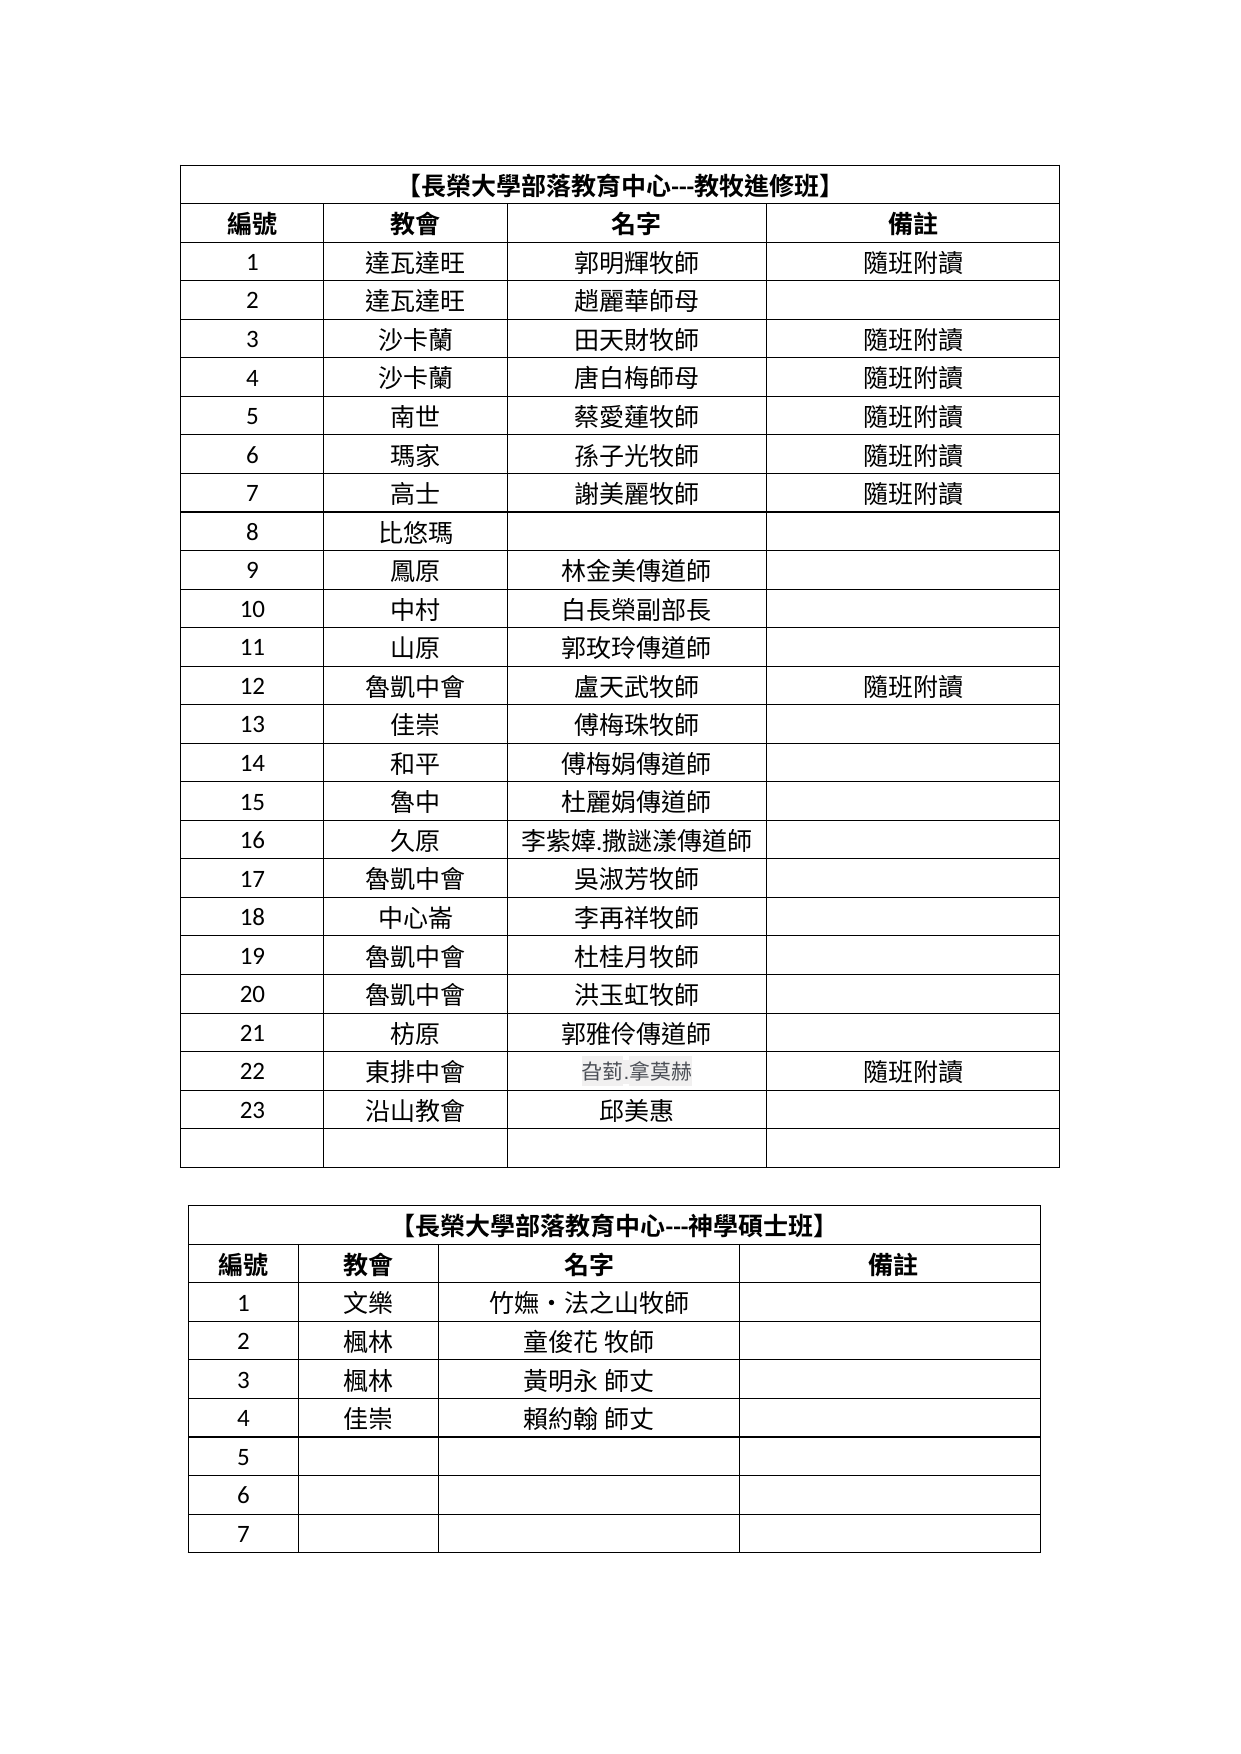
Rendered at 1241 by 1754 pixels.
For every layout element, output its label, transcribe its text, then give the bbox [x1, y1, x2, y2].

table_cell 東排中會 [324, 1052, 507, 1089]
table_cell 李紫嫴.撒謎漾傳道師 [508, 821, 766, 858]
table_cell 鳳原 [324, 551, 507, 588]
table_cell [767, 1014, 1059, 1051]
table_cell [439, 1476, 739, 1513]
table_cell 8 [181, 513, 323, 550]
table_cell 謝美麗牧師 [508, 474, 766, 511]
table_cell 南世 [324, 397, 507, 434]
table_cell 隨班附讀 [767, 1052, 1059, 1089]
table_cell 備註 [740, 1245, 1040, 1282]
table_cell 中心崙 [324, 898, 507, 935]
table_cell 7 [189, 1515, 298, 1552]
table_cell [767, 821, 1059, 858]
table_cell 魯中 [324, 782, 507, 820]
table_cell 17 [181, 859, 323, 897]
table_cell 9 [181, 551, 323, 588]
table_cell [767, 898, 1059, 935]
table_cell 達瓦達旺 [324, 243, 507, 280]
table_cell [740, 1322, 1040, 1359]
table_cell 沙卡蘭 [324, 320, 507, 357]
table_cell 吳淑芳牧師 [508, 859, 766, 897]
table_header 【長榮大學部落教育中心---教牧進修班】 [181, 166, 1059, 203]
table_cell 佳崇 [299, 1399, 438, 1436]
table_cell 隨班附讀 [767, 358, 1059, 396]
table_cell 李再祥牧師 [508, 898, 766, 935]
table_cell 林金美傳道師 [508, 551, 766, 588]
table_cell 教會 [324, 204, 507, 242]
table_cell [740, 1515, 1040, 1552]
table_cell 11 [181, 628, 323, 666]
table_cell 旮菿.拿莫赫 [508, 1052, 766, 1089]
table_cell 杜桂月牧師 [508, 936, 766, 974]
table_cell 高士 [324, 474, 507, 511]
table_cell 14 [181, 744, 323, 781]
table_cell 2 [189, 1322, 298, 1359]
table_cell 郭玫玲傳道師 [508, 628, 766, 666]
table_cell 黃明永 師丈 [439, 1360, 739, 1398]
table_cell [767, 1129, 1059, 1167]
table_cell 洪玉虹牧師 [508, 975, 766, 1012]
table_cell 6 [181, 435, 323, 473]
table_cell 孫子光牧師 [508, 435, 766, 473]
table_cell 隨班附讀 [767, 320, 1059, 357]
table_cell [740, 1438, 1040, 1475]
table_cell 文樂 [299, 1283, 438, 1321]
table_cell 沙卡蘭 [324, 358, 507, 396]
table_cell 郭明輝牧師 [508, 243, 766, 280]
table_cell 山原 [324, 628, 507, 666]
table_cell [439, 1438, 739, 1475]
table_cell [740, 1283, 1040, 1321]
table_cell 23 [181, 1091, 323, 1128]
table_cell 19 [181, 936, 323, 974]
table_cell 名字 [439, 1245, 739, 1282]
table_cell 隨班附讀 [767, 243, 1059, 280]
table_cell 賴約翰 師丈 [439, 1399, 739, 1436]
table_cell 7 [181, 474, 323, 511]
table_cell 18 [181, 898, 323, 935]
table_cell 3 [189, 1360, 298, 1398]
table_cell 2 [181, 281, 323, 319]
table_cell 4 [189, 1399, 298, 1436]
table_cell [767, 281, 1059, 319]
table_cell 竹嫵‧法之山牧師 [439, 1283, 739, 1321]
table_cell 5 [181, 397, 323, 434]
table_cell 4 [181, 358, 323, 396]
table_cell 魯凱中會 [324, 859, 507, 897]
table_cell 比悠瑪 [324, 513, 507, 550]
table_cell 佳崇 [324, 705, 507, 743]
table_cell 白長榮副部長 [508, 590, 766, 627]
table_cell 沿山教會 [324, 1091, 507, 1128]
table_cell [767, 975, 1059, 1012]
table_cell 趙麗華師母 [508, 281, 766, 319]
table_cell 達瓦達旺 [324, 281, 507, 319]
table_cell [740, 1399, 1040, 1436]
table_cell 童俊花 牧師 [439, 1322, 739, 1359]
table_cell [767, 628, 1059, 666]
table_cell [767, 551, 1059, 588]
table_cell [740, 1476, 1040, 1513]
table_cell 楓林 [299, 1322, 438, 1359]
table_cell 魯凱中會 [324, 936, 507, 974]
table_cell [299, 1476, 438, 1513]
table_cell [740, 1360, 1040, 1398]
table_cell [767, 936, 1059, 974]
table_cell 田天財牧師 [508, 320, 766, 357]
table_cell 邱美惠 [508, 1091, 766, 1128]
table_cell 蔡愛蓮牧師 [508, 397, 766, 434]
table_cell [508, 513, 766, 550]
table_cell 唐白梅師母 [508, 358, 766, 396]
table_header 【長榮大學部落教育中心---神學碩士班】 [189, 1206, 1040, 1244]
table_cell 瑪家 [324, 435, 507, 473]
table_cell [767, 513, 1059, 550]
table_cell 傅梅珠牧師 [508, 705, 766, 743]
table_cell 枋原 [324, 1014, 507, 1051]
table_cell 編號 [181, 204, 323, 242]
table_cell 15 [181, 782, 323, 820]
table_cell 16 [181, 821, 323, 858]
table_cell 5 [189, 1438, 298, 1475]
table_cell 備註 [767, 204, 1059, 242]
table_cell [181, 1129, 323, 1167]
table_cell 編號 [189, 1245, 298, 1282]
table_cell 傅梅娟傳道師 [508, 744, 766, 781]
table_cell [299, 1438, 438, 1475]
table_cell [767, 705, 1059, 743]
table_cell 教會 [299, 1245, 438, 1282]
table_cell 21 [181, 1014, 323, 1051]
table_cell 郭雅伶傳道師 [508, 1014, 766, 1051]
table_cell 中村 [324, 590, 507, 627]
table_cell 13 [181, 705, 323, 743]
table_cell 20 [181, 975, 323, 1012]
table_cell [767, 744, 1059, 781]
table_cell 10 [181, 590, 323, 627]
table_cell 隨班附讀 [767, 435, 1059, 473]
table_cell 魯凱中會 [324, 975, 507, 1012]
table_cell [767, 590, 1059, 627]
table_cell [439, 1515, 739, 1552]
table_cell [767, 1091, 1059, 1128]
table_cell 隨班附讀 [767, 474, 1059, 511]
table_cell [767, 782, 1059, 820]
table_cell [299, 1515, 438, 1552]
table_cell 3 [181, 320, 323, 357]
table_cell [767, 859, 1059, 897]
table_cell 隨班附讀 [767, 397, 1059, 434]
table_cell 隨班附讀 [767, 667, 1059, 704]
table_cell 楓林 [299, 1360, 438, 1398]
table_cell 1 [181, 243, 323, 280]
table_cell 杜麗娟傳道師 [508, 782, 766, 820]
table_cell 6 [189, 1476, 298, 1513]
table_cell 久原 [324, 821, 507, 858]
table_cell [324, 1129, 507, 1167]
table_cell 和平 [324, 744, 507, 781]
table_cell 魯凱中會 [324, 667, 507, 704]
table_cell [508, 1129, 766, 1167]
table_cell 1 [189, 1283, 298, 1321]
table_cell 12 [181, 667, 323, 704]
table_cell 22 [181, 1052, 323, 1089]
table_cell 盧天武牧師 [508, 667, 766, 704]
table_cell 名字 [508, 204, 766, 242]
